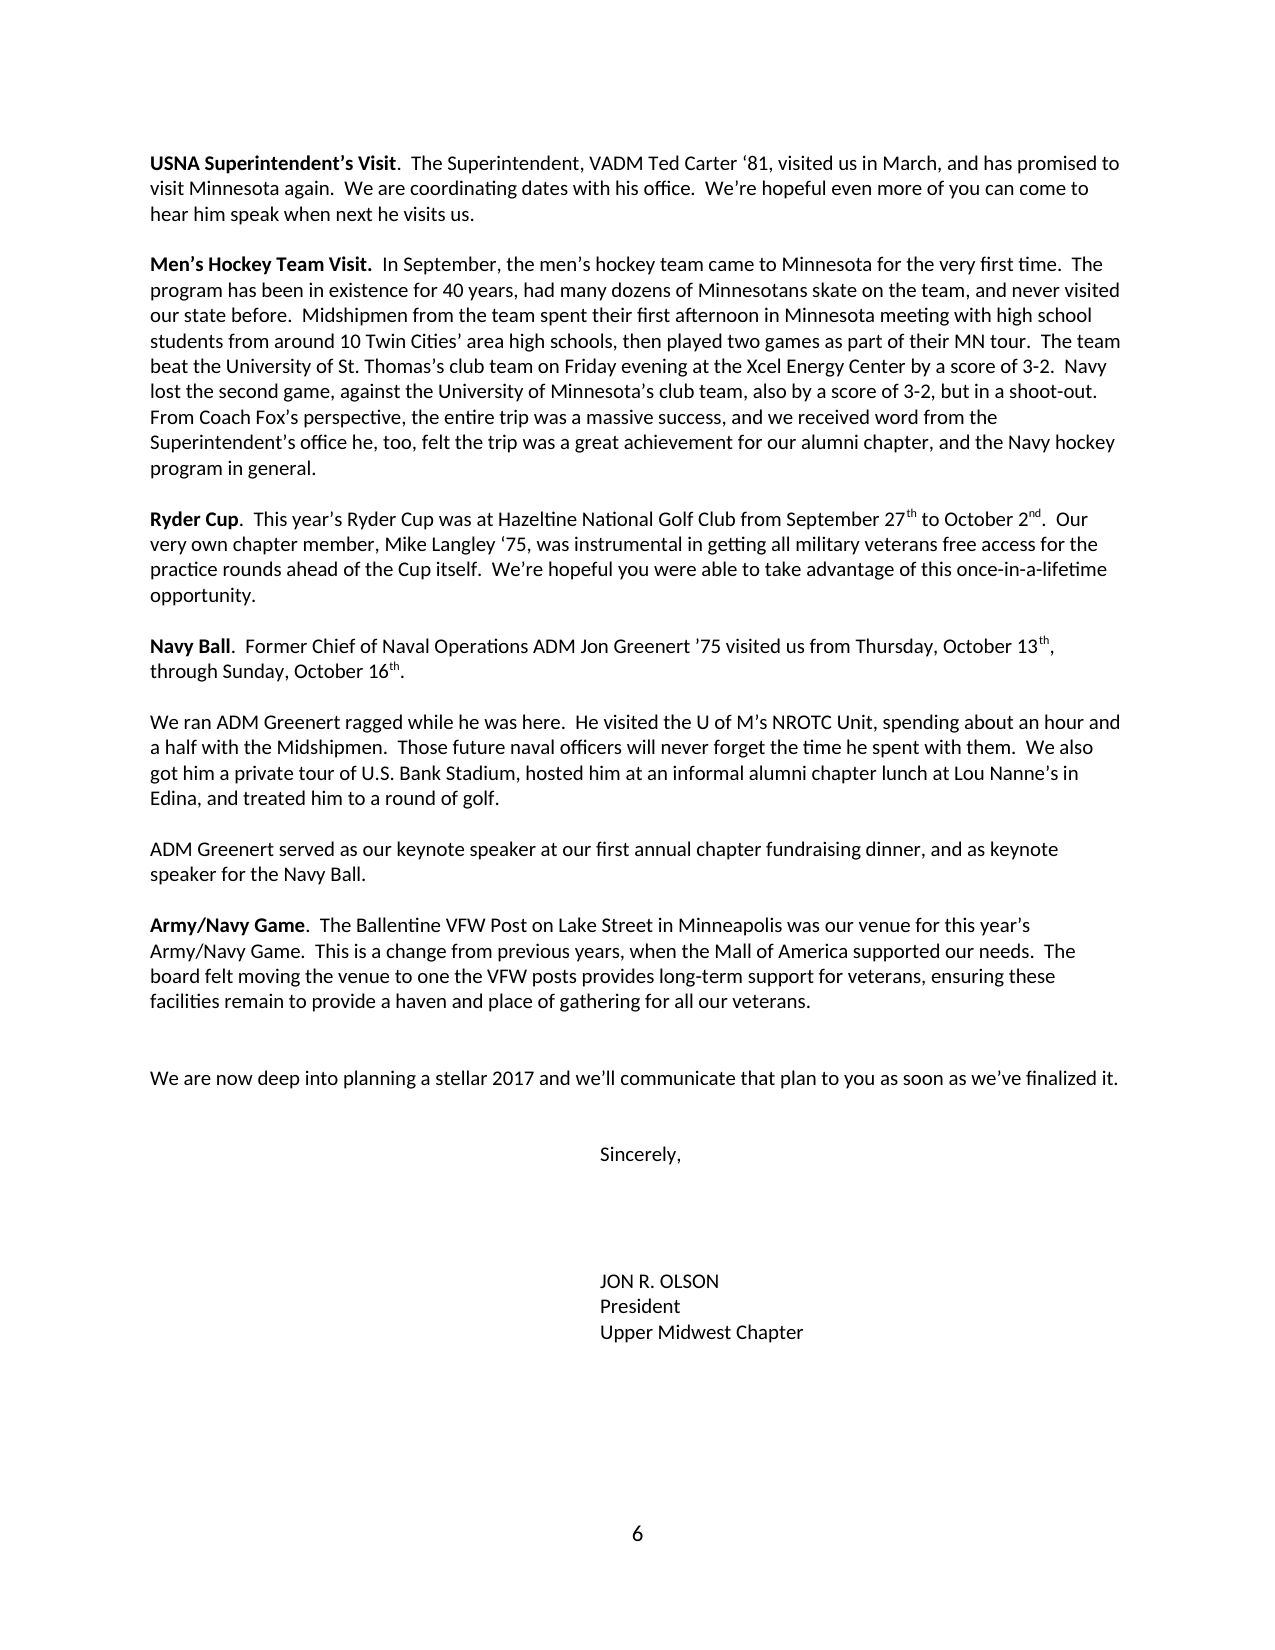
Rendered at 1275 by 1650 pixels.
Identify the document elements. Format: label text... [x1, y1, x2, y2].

text We ran ADM Greenert ragged while he was here. He visited the U of M’s NROTC Unit, spending about an hour and a half with the Midshipmen. Those future naval officers will never forget the time he spent with them. We also got him a private tour of U.S. Bank Stadium, hosted him at an informal alumni chapter lunch at Lou Nanne’s in Edina, and treated him to a round of golf. [150, 709, 1125, 811]
text JON R. OLSON [150, 1268, 1125, 1294]
text Ryder Cup. This year’s Ryder Cup was at Hazeltine National Golf Club from September 27th to October 2nd. Our very own chapter member, Mike Langley ‘75, was instrumental in getting all military veterans free access for the practice rounds ahead of the Cup itself. We’re hopeful you were able to take advantage of this once-in-a-lifetime opportunity. [150, 506, 1125, 607]
text We are now deep into planning a stellar 2017 and we’ll communicate that plan to you as soon as we’ve finalized it. [150, 1065, 1125, 1090]
text ADM Greenert served as our keynote speaker at our first annual chapter fundraising dinner, and as keynote speaker for the Navy Ball. [150, 836, 1125, 887]
text Upper Midwest Chapter [150, 1319, 1125, 1344]
text USNA Superintendent’s Visit. The Superintendent, VADM Ted Carter ‘81, visited us in March, and has promised to visit Minnesota again. We are coordinating dates with his office. We’re hopeful even more of you can come to hear him speak when next he visits us. [150, 150, 1125, 226]
text Sincerely, [150, 1141, 1125, 1167]
text Men’s Hockey Team Visit. In September, the men’s hockey team came to Minnesota for the very first time. The program has been in existence for 40 years, had many dozens of Minnesotans skate on the team, and never visited our state before. Midshipmen from the team spent their first afternoon in Minnesota meeting with high school students from around 10 Twin Cities’ area high schools, then played two games as part of their MN tour. The team beat the University of St. Thomas’s club team on Friday evening at the Xcel Energy Center by a score of 3-2. Navy lost the second game, against the University of Minnesota’s club team, also by a score of 3-2, but in a shoot-out. From Coach Fox’s perspective, the entire trip was a massive success, and we received word from the Superintendent’s office he, too, felt the trip was a great achievement for our alumni chapter, and the Navy hockey program in general. [150, 252, 1125, 480]
text Army/Navy Game. The Ballentine VFW Post on Lake Street in Minneapolis was our venue for this year’s Army/Navy Game. This is a change from previous years, when the Mall of America supported our needs. The board felt moving the venue to one the VFW posts provides long-term support for veterans, ensuring these facilities remain to provide a haven and place of gathering for all our veterans. [150, 912, 1125, 1014]
text Navy Ball. Former Chief of Naval Operations ADM Jon Greenert ’75 visited us from Thursday, October 13th, through Sunday, October 16th. [150, 633, 1125, 684]
text President [150, 1294, 1125, 1319]
